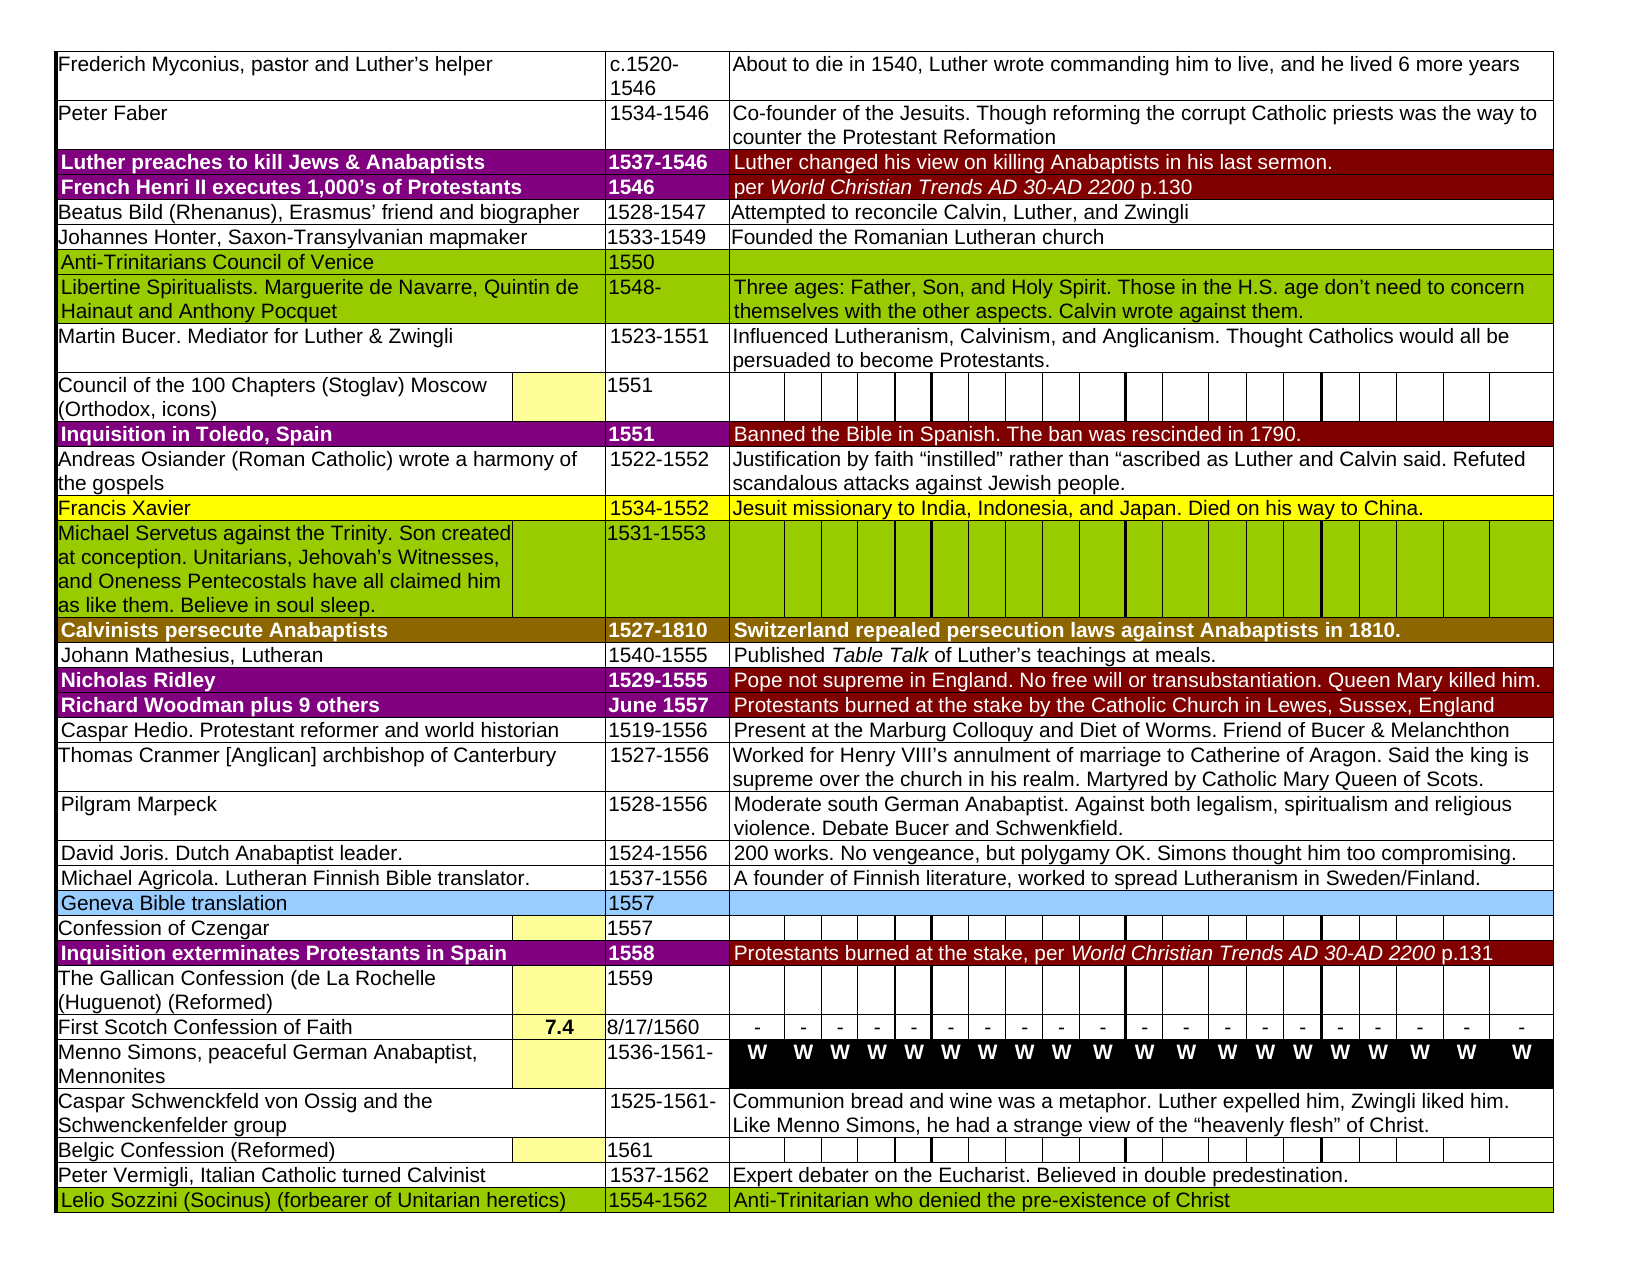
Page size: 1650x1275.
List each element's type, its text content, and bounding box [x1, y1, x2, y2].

table_cell 7.4 [513, 1015, 605, 1039]
table_cell 1537-1546 [606, 150, 729, 174]
table_cell Belgic Confession (Reformed) [58, 1138, 512, 1162]
table_cell 1528-1556 [606, 792, 729, 840]
table_cell 1561 [606, 1138, 729, 1162]
table_cell 1527-1810 [606, 618, 729, 642]
table_cell Pilgram Marpeck [58, 792, 605, 840]
table_cell 1529-1555 [606, 668, 729, 692]
table_cell Inquisition in Toledo, Spain [58, 422, 605, 446]
table_cell - [1247, 1015, 1283, 1039]
table_cell [1209, 1138, 1246, 1162]
table_cell [1127, 916, 1162, 940]
table_cell 8/17/1560 [606, 1015, 729, 1039]
table_cell c.1520-1546 [606, 52, 729, 100]
table_cell W [858, 1040, 894, 1088]
table_cell - [785, 1015, 821, 1039]
table_cell Johannes Honter, Saxon-Transylvanian mapmaker [58, 225, 605, 249]
table_cell 1548- [606, 275, 729, 323]
table_cell [513, 916, 605, 940]
table_cell [1080, 966, 1124, 1014]
table_cell The Gallican Confession (de La Rochelle (Huguenot) (Reformed) [58, 966, 512, 1014]
table_cell 1551 [606, 422, 729, 446]
table_cell Libertine Spiritualists. Marguerite de Navarre, Quintin de Hainaut and Anthony Pocquet [58, 275, 605, 323]
table_cell Calvinists persecute Anabaptists [58, 618, 605, 642]
table_cell Menno Simons, peaceful German Anabaptist, Mennonites [58, 1040, 512, 1088]
table_cell [822, 373, 857, 421]
table_cell [1360, 373, 1396, 421]
table_cell 1534-1552 [606, 496, 729, 520]
table_cell - [822, 1015, 857, 1039]
table_cell [896, 521, 930, 617]
table_cell [822, 1138, 857, 1162]
table_cell [1284, 966, 1320, 1014]
table_cell [1323, 373, 1359, 421]
table_cell [1043, 1138, 1079, 1162]
table_cell 1554-1562 [606, 1188, 729, 1212]
table_cell [1490, 521, 1553, 617]
table_cell [1444, 521, 1489, 617]
table_cell - [1080, 1015, 1124, 1039]
table_cell W [1163, 1040, 1208, 1088]
table_cell W [1209, 1040, 1246, 1088]
table_cell Attempted to reconcile Calvin, Luther, and Zwingli [730, 200, 1553, 224]
table_cell Anti-Trinitarians Council of Venice [58, 250, 605, 274]
table_cell [1163, 373, 1208, 421]
table_cell 1551 [606, 373, 729, 421]
table_cell Protestants burned at the stake by the Catholic Church in Lewes, Sussex, England [730, 693, 1553, 717]
table_cell [513, 966, 605, 1014]
table_cell [1360, 966, 1396, 1014]
table_cell [858, 916, 894, 940]
table_cell - [1006, 1015, 1042, 1039]
table_cell [1080, 521, 1124, 617]
table_cell W [896, 1040, 930, 1088]
table_cell A founder of Finnish literature, worked to spread Lutheranism in Sweden/Finland. [730, 866, 1553, 890]
table_cell Present at the Marburg Colloquy and Diet of Worms. Friend of Bucer & Melanchthon [730, 718, 1553, 742]
table_cell Worked for Henry VIII’s annulment of marriage to Catherine of Aragon. Said the king is supreme over the church in his realm. Martyred by Catholic Mary Queen of Scots. [730, 743, 1553, 791]
table_cell [1006, 373, 1042, 421]
table_cell [1490, 1138, 1553, 1162]
table_cell [1444, 1138, 1489, 1162]
table_cell - [1444, 1015, 1489, 1039]
table_cell 1534-1546 [606, 101, 729, 149]
table_cell 1533-1549 [606, 225, 729, 249]
table_cell Richard Woodman plus 9 others [58, 693, 605, 717]
table_cell [1323, 521, 1359, 617]
table_cell 1546 [606, 175, 729, 199]
table_cell - [1209, 1015, 1246, 1039]
table_cell [1397, 1138, 1443, 1162]
table_cell 1523-1551 [606, 324, 729, 372]
table_cell [730, 1138, 784, 1162]
table_cell - [858, 1015, 894, 1039]
table_cell [858, 1138, 894, 1162]
table_cell [1323, 1138, 1359, 1162]
table_cell David Joris. Dutch Anabaptist leader. [58, 841, 605, 865]
table_cell Switzerland repealed persecution laws against Anabaptists in 1810. [730, 618, 1553, 642]
table_cell 1525-1561- [606, 1089, 729, 1137]
table_cell Banned the Bible in Spanish. The ban was rescinded in 1790. [730, 422, 1553, 446]
table_cell Anti-Trinitarian who denied the pre-existence of Christ [730, 1188, 1553, 1212]
table_cell [1444, 916, 1489, 940]
table_cell W [1043, 1040, 1079, 1088]
table_cell - [933, 1015, 968, 1039]
table_cell [730, 250, 1553, 274]
table_cell Geneva Bible translation [58, 891, 605, 915]
table_cell Founded the Romanian Lutheran church [730, 225, 1553, 249]
table_cell [1247, 1138, 1283, 1162]
table_cell [730, 521, 784, 617]
table_cell [896, 1138, 930, 1162]
table_cell [1127, 373, 1162, 421]
table_cell [1444, 373, 1489, 421]
table_cell - [896, 1015, 930, 1039]
table_cell W [1006, 1040, 1042, 1088]
table_cell Co-founder of the Jesuits. Though reforming the corrupt Catholic priests was the way to counter the Protestant Reformation [730, 101, 1553, 149]
table_cell [1209, 916, 1246, 940]
table_cell [933, 521, 968, 617]
table_cell W [1360, 1040, 1396, 1088]
table_cell [822, 916, 857, 940]
table_cell [1163, 521, 1208, 617]
table_cell Pope not supreme in England. No free will or transubstantiation. Queen Mary killed him. [730, 668, 1553, 692]
table_cell - [1397, 1015, 1443, 1039]
table_cell [730, 966, 784, 1014]
table_cell Thomas Cranmer [Anglican] archbishop of Canterbury [58, 743, 605, 791]
table_cell - [1490, 1015, 1553, 1039]
table_cell [822, 966, 857, 1014]
table_cell W [1490, 1040, 1553, 1088]
table_cell [785, 916, 821, 940]
table_cell W [1323, 1040, 1359, 1088]
table_cell 1550 [606, 250, 729, 274]
table_cell W [730, 1040, 784, 1088]
table_cell 1536-1561- [606, 1040, 729, 1088]
table_cell Michael Agricola. Lutheran Finnish Bible translator. [58, 866, 605, 890]
table_cell [513, 1040, 605, 1088]
table_cell [1397, 966, 1443, 1014]
table_cell Jesuit missionary to India, Indonesia, and Japan. Died on his way to China. [730, 496, 1553, 520]
table_cell [1080, 916, 1124, 940]
table_cell W [1080, 1040, 1124, 1088]
table_cell [1043, 521, 1079, 617]
table_cell [896, 916, 930, 940]
table_cell - [1127, 1015, 1162, 1039]
table_cell [933, 373, 968, 421]
table_cell 1557 [606, 916, 729, 940]
table_cell [896, 373, 930, 421]
table_cell 1537-1556 [606, 866, 729, 890]
table_cell 1522-1552 [606, 447, 729, 495]
table_cell [1360, 1138, 1396, 1162]
table_cell [1247, 966, 1283, 1014]
table_cell [822, 521, 857, 617]
table_cell [730, 373, 784, 421]
table_cell [1163, 966, 1208, 1014]
table_cell - [1043, 1015, 1079, 1039]
table_cell [1397, 521, 1443, 617]
table_cell [1360, 916, 1396, 940]
table_cell Expert debater on the Eucharist. Believed in double predestination. [730, 1163, 1553, 1187]
table_cell [969, 521, 1005, 617]
table_cell [1127, 966, 1162, 1014]
table_cell [969, 1138, 1005, 1162]
table_cell Confession of Czengar [58, 916, 512, 940]
table_cell - [1163, 1015, 1208, 1039]
table_cell [1127, 521, 1162, 617]
table_cell [1043, 966, 1079, 1014]
table_cell [730, 891, 1553, 915]
table_cell [858, 373, 894, 421]
table_cell About to die in 1540, Luther wrote commanding him to live, and he lived 6 more years [730, 52, 1553, 100]
table_cell - [730, 1015, 784, 1039]
table_cell [1043, 916, 1079, 940]
table_cell [1006, 521, 1042, 617]
table_cell W [969, 1040, 1005, 1088]
table_cell Johann Mathesius, Lutheran [58, 643, 605, 667]
table_cell [858, 521, 894, 617]
table_cell 1527-1556 [606, 743, 729, 791]
table_cell Frederich Myconius, pastor and Luther’s helper [58, 52, 605, 100]
table_cell [1490, 373, 1553, 421]
table_cell Lelio Sozzini (Socinus) (forbearer of Unitarian heretics) [58, 1188, 605, 1212]
table_cell [1080, 373, 1124, 421]
table_cell [1080, 1138, 1124, 1162]
table_cell [1247, 916, 1283, 940]
table_cell [1127, 1138, 1162, 1162]
table_cell [933, 1138, 968, 1162]
table_cell Beatus Bild (Rhenanus), Erasmus’ friend and biographer [58, 200, 605, 224]
table_cell Published Table Talk of Luther’s teachings at meals. [730, 643, 1553, 667]
table_cell Council of the 100 Chapters (Stoglav) Moscow (Orthodox, icons) [217, 373, 512, 421]
table_cell [513, 373, 605, 421]
table_cell Peter Faber [58, 101, 605, 149]
table_cell [513, 521, 605, 617]
table_cell [1163, 1138, 1208, 1162]
table_cell W [933, 1040, 968, 1088]
table_cell W [1397, 1040, 1443, 1088]
table_cell [785, 966, 821, 1014]
table_cell Michael Servetus against the Trinity. Son created at conception. Unitarians, Jehovah’s Witnesses, and Oneness Pentecostals have all claimed him as like them. Believe in soul sleep. [58, 521, 512, 617]
table_cell 1557 [606, 891, 729, 915]
table_cell [1284, 373, 1320, 421]
table_cell 1528-1547 [606, 200, 729, 224]
table_cell [1006, 1138, 1042, 1162]
table_cell First Scotch Confession of Faith [58, 1015, 512, 1039]
table_cell June 1557 [606, 693, 729, 717]
table_cell W [1247, 1040, 1283, 1088]
table_cell 1524-1556 [606, 841, 729, 865]
table_cell [1444, 966, 1489, 1014]
table_cell [1284, 521, 1320, 617]
table_cell Communion bread and wine was a metaphor. Luther expelled him, Zwingli liked him. Like Menno Simons, he had a strange view of the “heavenly flesh” of Christ. [730, 1089, 1553, 1137]
table_cell Caspar Schwenckfeld von Ossig and the Schwenckenfelder group [58, 1089, 605, 1137]
table_cell [896, 966, 930, 1014]
table_cell W [822, 1040, 857, 1088]
table_cell [785, 521, 821, 617]
table_cell - [1284, 1015, 1320, 1039]
table_cell [1006, 966, 1042, 1014]
table_cell [730, 916, 784, 940]
table_cell W [1127, 1040, 1162, 1088]
table_cell Luther preaches to kill Jews & Anabaptists [58, 150, 605, 174]
table_cell W [1284, 1040, 1320, 1088]
table_cell [513, 1138, 605, 1162]
table_cell Martin Bucer. Mediator for Luther & Zwingli [58, 324, 605, 372]
table_cell Protestants burned at the stake, per World Christian Trends AD 30-AD 2200 p.131 [730, 941, 1553, 965]
table_cell 200 works. No vengeance, but polygamy OK. Simons thought him too compromising. [730, 841, 1553, 865]
table_cell Caspar Hedio. Protestant reformer and world historian [58, 718, 605, 742]
table_cell Influenced Lutheranism, Calvinism, and Anglicanism. Thought Catholics would all be persuaded to become Protestants. [1051, 324, 1553, 372]
table_cell [1043, 373, 1079, 421]
table_cell 1537-1562 [606, 1163, 729, 1187]
table_cell W [1444, 1040, 1489, 1088]
table_cell [1360, 521, 1396, 617]
table_cell [1284, 916, 1320, 940]
table_cell 1558 [606, 941, 729, 965]
table_cell Francis Xavier [58, 496, 605, 520]
table_cell [785, 373, 821, 421]
table_cell - [969, 1015, 1005, 1039]
table_cell W [785, 1040, 821, 1088]
table_cell Moderate south German Anabaptist. Against both legalism, spiritualism and religious violence. Debate Bucer and Schwenkfield. [730, 792, 1553, 840]
table_cell [1397, 916, 1443, 940]
table_cell [1006, 916, 1042, 940]
table_cell [858, 966, 894, 1014]
table_cell [1284, 1138, 1320, 1162]
table_cell French Henri II executes 1,000’s of Protestants [58, 175, 605, 199]
table_cell [1209, 521, 1246, 617]
table_cell 1531-1553 [606, 521, 729, 617]
table_cell [1323, 916, 1359, 940]
table_cell [933, 916, 968, 940]
table_cell [1247, 373, 1283, 421]
table_cell 1540-1555 [606, 643, 729, 667]
table_cell [933, 966, 968, 1014]
table_cell [1247, 521, 1283, 617]
table_cell [1209, 373, 1246, 421]
table_cell Inquisition exterminates Protestants in Spain [58, 941, 605, 965]
table_cell Luther changed his view on killing Anabaptists in his last sermon. [730, 150, 1553, 174]
table_cell [969, 373, 1005, 421]
table_cell Justification by faith “instilled” rather than “ascribed as Luther and Calvin said. Refuted scandalous attacks against Jewish people. [730, 447, 1553, 495]
table_cell Peter Vermigli, Italian Catholic turned Calvinist [58, 1163, 605, 1187]
table_cell [1490, 966, 1553, 1014]
table_cell [1490, 916, 1553, 940]
table_cell [1163, 916, 1208, 940]
table_cell Three ages: Father, Son, and Holy Spirit. Those in the H.S. age don’t need to concern themselves with the other aspects. Calvin wrote against them. [730, 275, 1553, 323]
table_cell [785, 1138, 821, 1162]
table_cell [969, 916, 1005, 940]
table_cell [1323, 966, 1359, 1014]
table_cell [1209, 966, 1246, 1014]
table_cell Andreas Osiander (Roman Catholic) wrote a harmony of the gospels [164, 447, 605, 495]
table_cell - [1360, 1015, 1396, 1039]
table_cell 1559 [606, 966, 729, 1014]
table_cell per World Christian Trends AD 30-AD 2200 p.130 [730, 175, 1553, 199]
table_cell Nicholas Ridley [58, 668, 605, 692]
table_cell [1397, 373, 1443, 421]
table_cell - [1323, 1015, 1359, 1039]
table_cell [969, 966, 1005, 1014]
table_cell 1519-1556 [606, 718, 729, 742]
